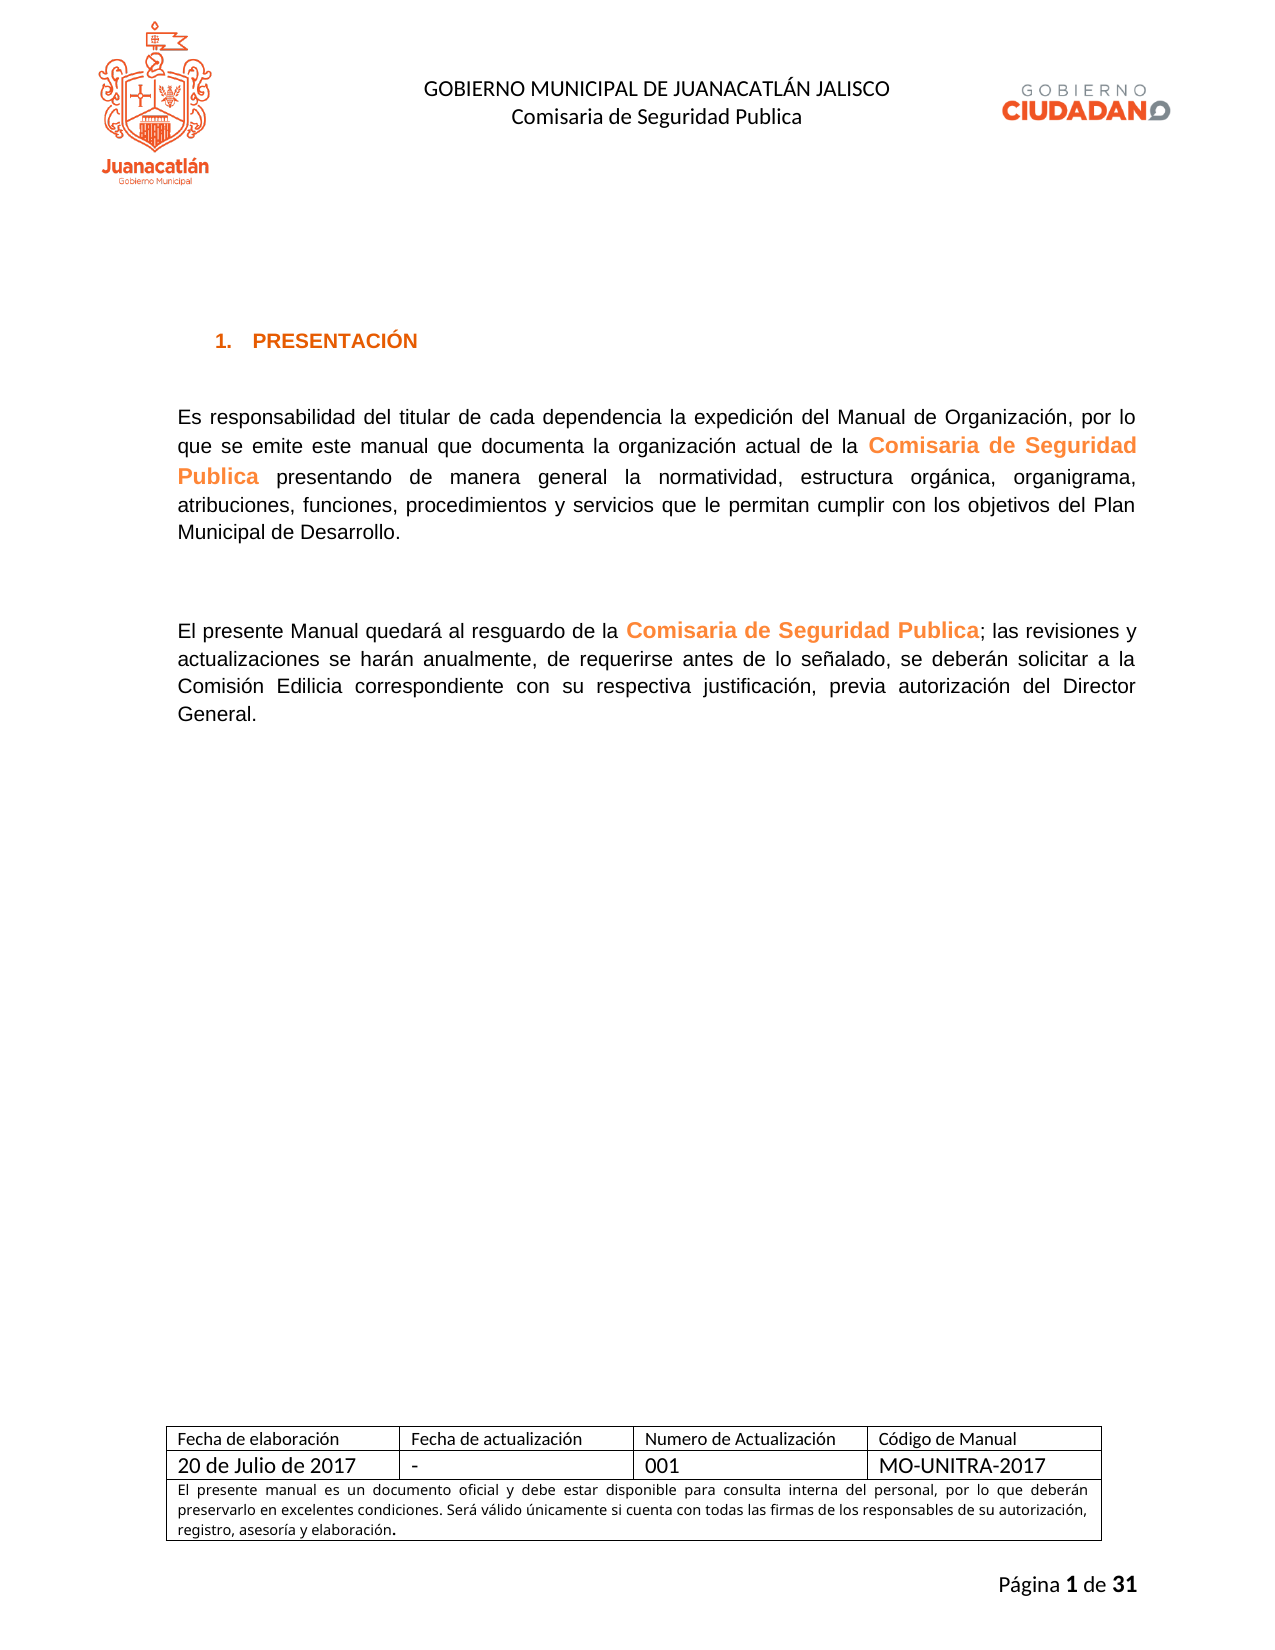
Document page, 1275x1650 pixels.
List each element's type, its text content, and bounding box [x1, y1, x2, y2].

picture [60, 12, 242, 202]
picture [995, 66, 1178, 143]
text El presente Manual quedará al resguardo de la Comisaria de Seguridad Publica; las revisiones y actualizaciones se harán anualmente, de requerirse antes de lo señalado, se deberán solicitar a la Comisión Edilicia correspondiente con su respectiva justificación, previa autorización del Director General. [177, 617, 1137, 726]
text Es responsabilidad del titular de cada dependencia la expedición del Manual de Organización, por lo que se emite este manual que documenta la organización actual de la Comisaria de Seguridad Publica presentando de manera general la normatividad, estructura orgánica, organigrama, atribuciones, funciones, procedimientos y servicios que le permitan cumplir con los objetivos del Plan Municipal de Desarrollo. [177, 404, 1137, 544]
subtitle PRESENTACIÓN [215, 329, 1137, 353]
